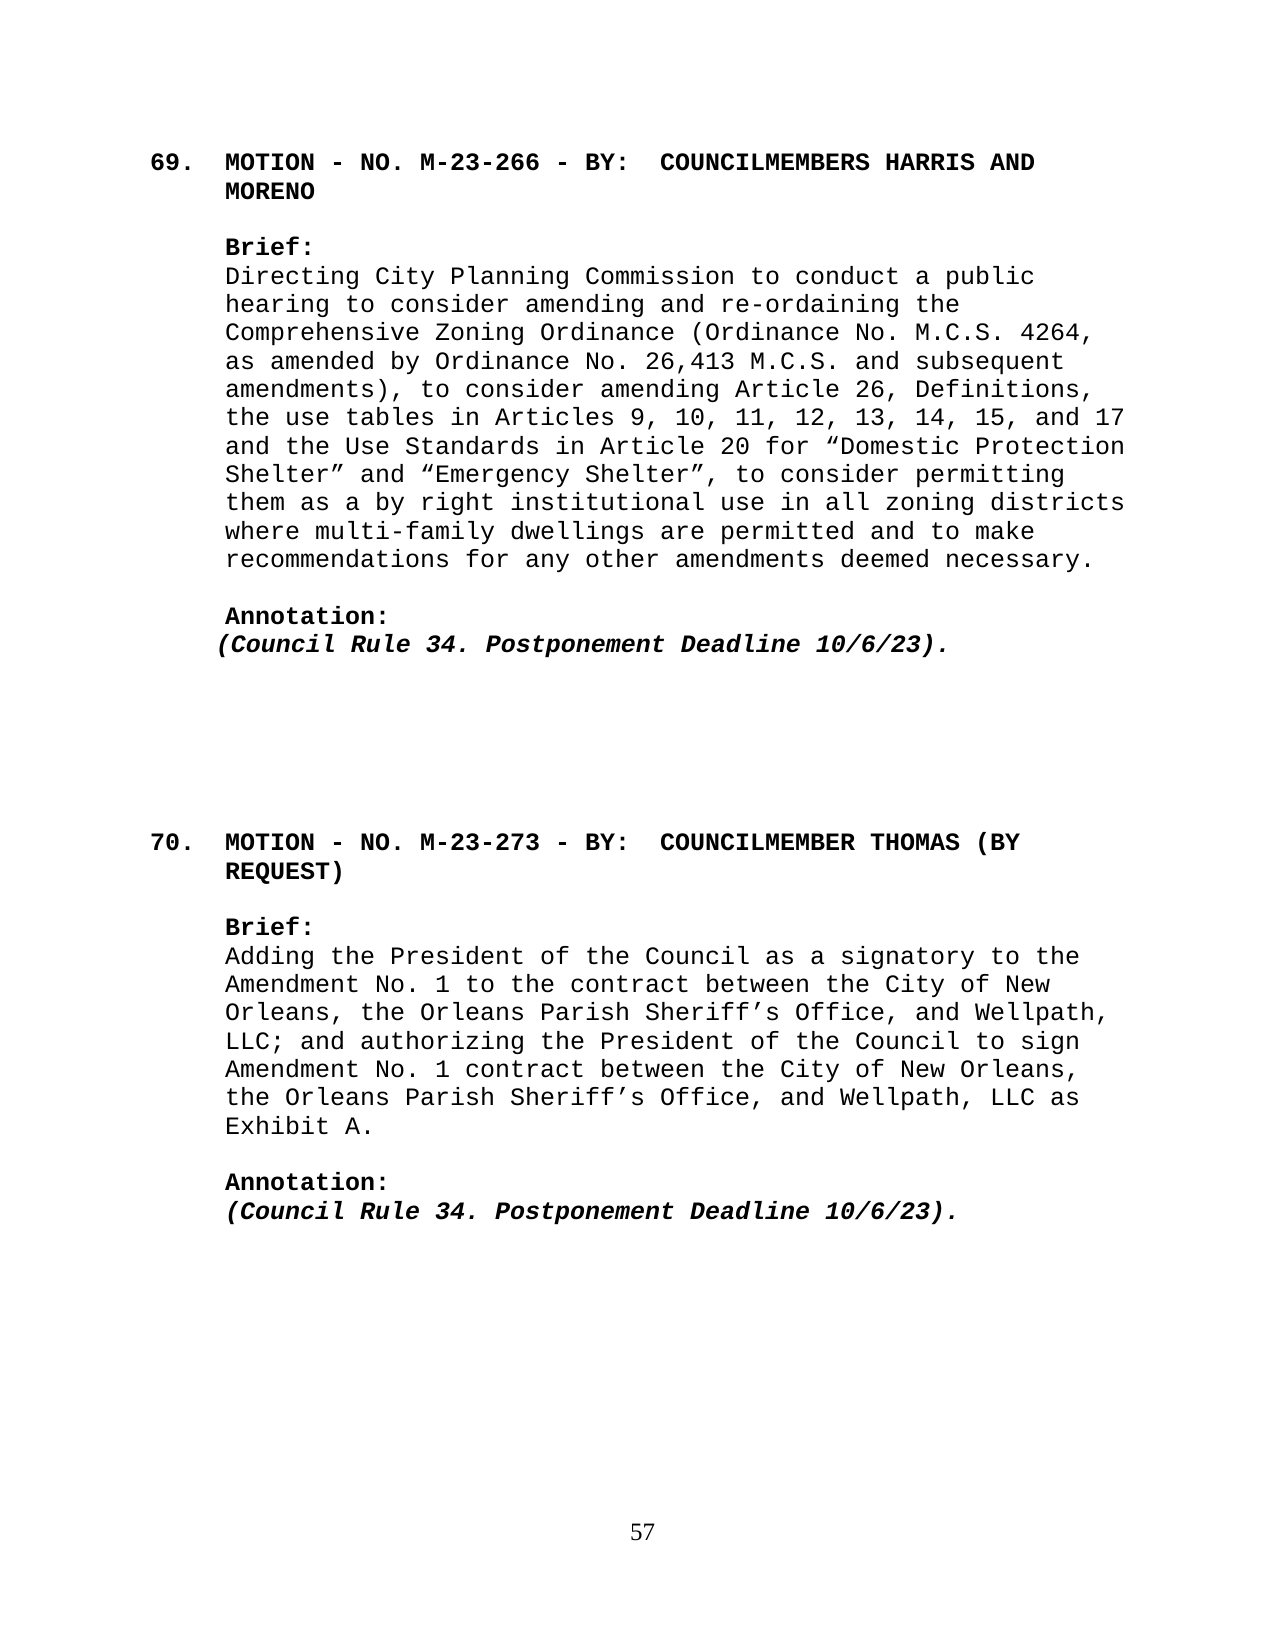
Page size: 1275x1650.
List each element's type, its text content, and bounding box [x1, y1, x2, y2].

text (Council Rule 34. Postponement Deadline 10/6/23). [150, 632, 1134, 660]
text Annotation: [225, 1170, 1134, 1198]
text Annotation: [225, 603, 1134, 632]
list MOTION - NO. M-23-273 - BY: COUNCILMEMBER THOMAS (BY REQUEST) [150, 830, 1134, 887]
text Adding the President of the Council as a signatory to the Amendment No. 1 to the contract between the City of New Orleans, the Orleans Parish Sheriff’s Office, and Wellpath, LLC; and authorizing the President of the Council to sign Amendment No. 1 contract between the City of New Orleans, the Orleans Parish Sheriff’s Office, and Wellpath, LLC as Exhibit A. [225, 943, 1134, 1142]
text Brief: [150, 235, 1134, 263]
text (Council Rule 34. Postponement Deadline 10/6/23). [150, 1198, 1134, 1227]
text Brief: [150, 915, 1134, 943]
list MOTION - NO. M-23-266 - BY: COUNCILMEMBERS HARRIS AND MORENO [150, 150, 1134, 207]
text Directing City Planning Commission to conduct a public hearing to consider amending and re-ordaining the Comprehensive Zoning Ordinance (Ordinance No. M.C.S. 4264, as amended by Ordinance No. 26,413 M.C.S. and subsequent amendments), to consider amending Article 26, Definitions, the use tables in Articles 9, 10, 11, 12, 13, 14, 15, and 17 and the Use Standards in Article 20 for “Domestic Protection Shelter” and “Emergency Shelter”, to consider permitting them as a by right institutional use in all zoning districts where multi-family dwellings are permitted and to make recommendations for any other amendments deemed necessary. [225, 263, 1134, 575]
